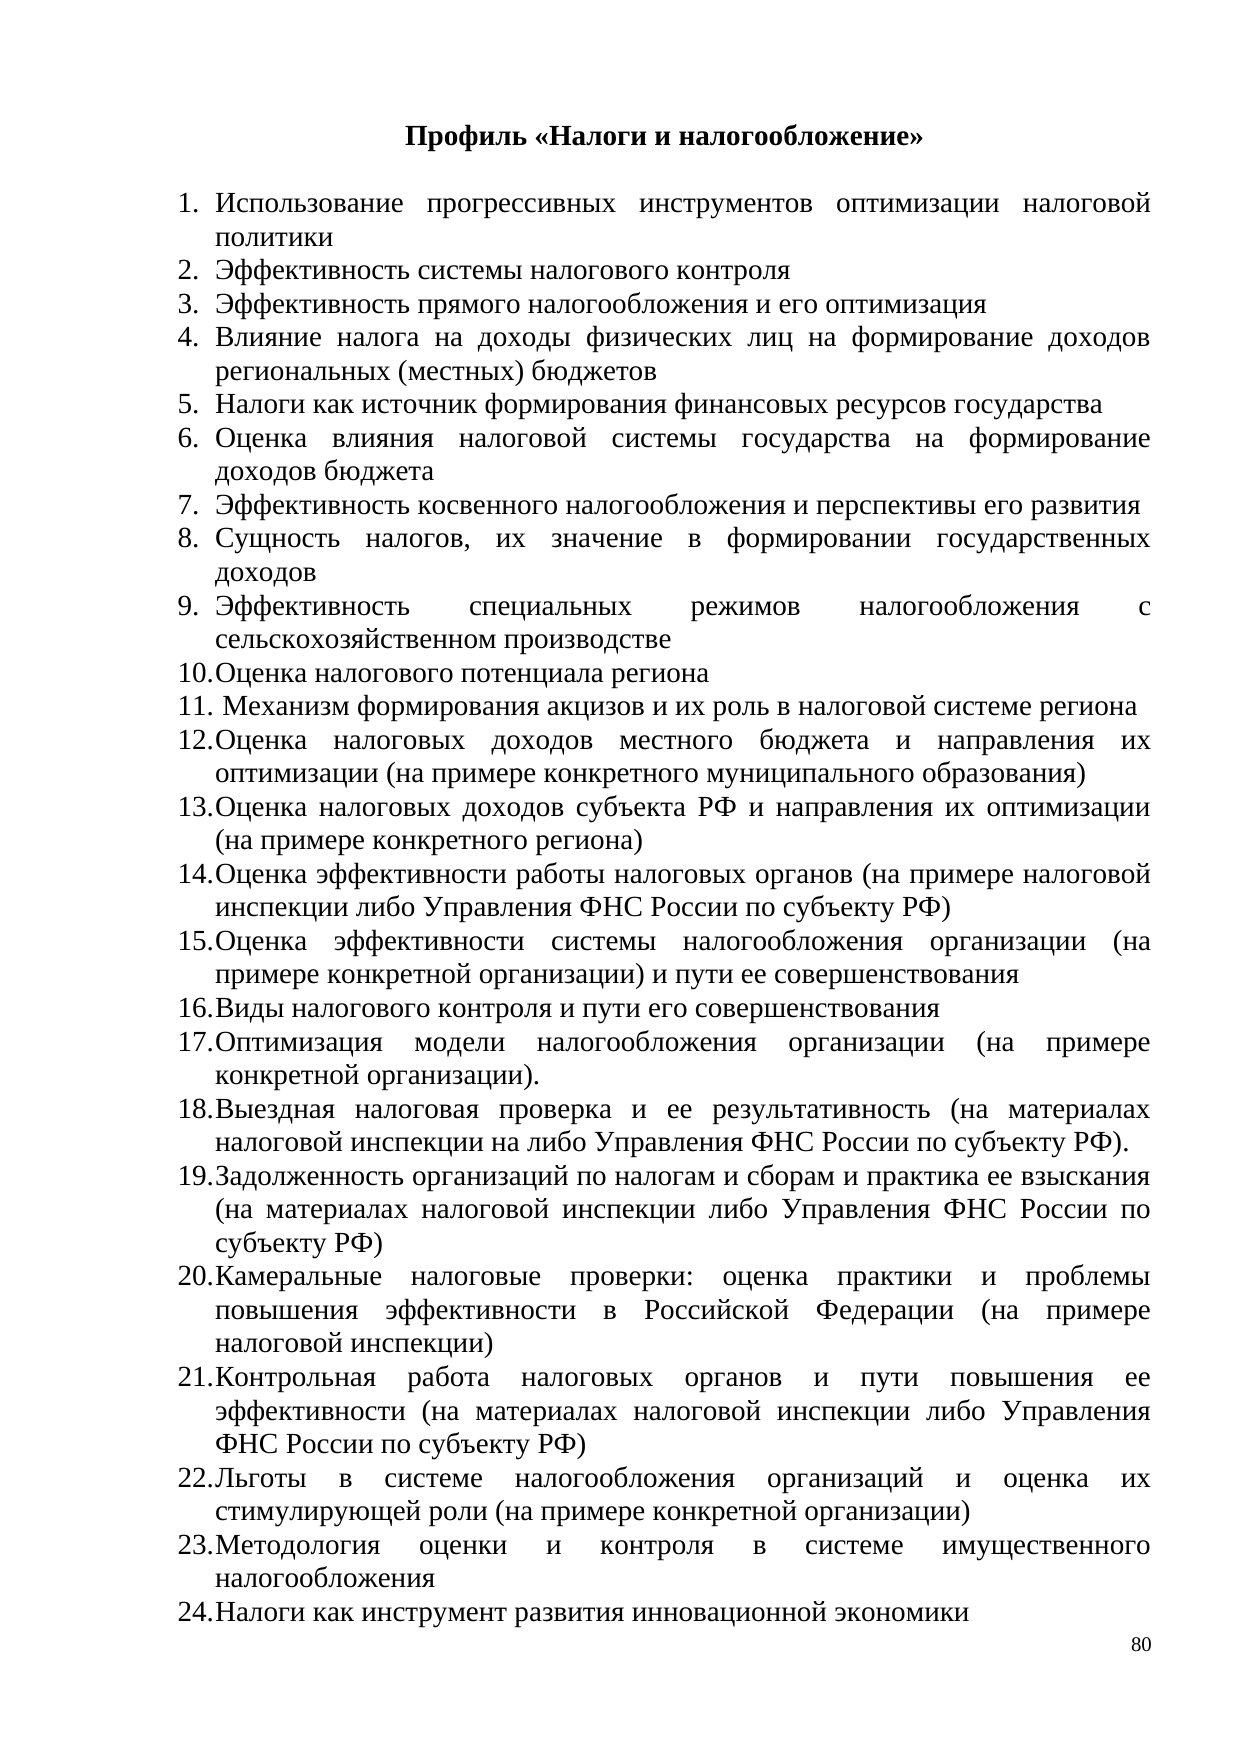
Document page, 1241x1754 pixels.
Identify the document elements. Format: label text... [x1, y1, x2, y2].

list Налоги как инструмент развития инновационной экономики [177, 1594, 1152, 1627]
list Оценка налогового потенциала региона [177, 655, 1152, 688]
list Эффективность специальных режимов налогообложения с сельскохозяйственном производстве [177, 588, 1152, 655]
list Оценка налоговых доходов субъекта РФ и направления их оптимизации (на примере конкретного региона) [177, 789, 1152, 856]
list Методология оценки и контроля в системе имущественного налогообложения [177, 1527, 1152, 1594]
list Контрольная работа налоговых органов и пути повышения ее эффективности (на материалах налоговой инспекции либо Управления ФНС России по субъекту РФ) [177, 1359, 1152, 1460]
list Эффективность системы налогового контроля [177, 252, 1152, 286]
list Оценка эффективности работы налоговых органов (на примере налоговой инспекции либо Управления ФНС России по субъекту РФ) [177, 856, 1152, 923]
list Налоги как источник формирования финансовых ресурсов государства [177, 386, 1152, 420]
list Льготы в системе налогообложения организаций и оценка их стимулирующей роли (на примере конкретной организации) [177, 1460, 1152, 1527]
list Эффективность косвенного налогообложения и перспективы его развития [177, 487, 1152, 521]
list Оценка влияния налоговой системы государства на формирование доходов бюджета [177, 420, 1152, 487]
list Оценка налоговых доходов местного бюджета и направления их оптимизации (на примере конкретного муниципального образования) [177, 722, 1152, 789]
list Задолженность организаций по налогам и сборам и практика ее взыскания (на материалах налоговой инспекции либо Управления ФНС России по субъекту РФ) [177, 1158, 1152, 1258]
list Использование прогрессивных инструментов оптимизации налоговой политики [177, 185, 1152, 252]
list Камеральные налоговые проверки: оценка практики и проблемы повышения эффективности в Российской Федерации (на примере налоговой инспекции) [177, 1258, 1152, 1359]
list Виды налогового контроля и пути его совершенствования [177, 990, 1152, 1024]
list Выездная налоговая проверка и ее результативность (на материалах налоговой инспекции на либо Управления ФНС России по субъекту РФ). [177, 1091, 1152, 1158]
list Эффективность прямого налогообложения и его оптимизация [177, 286, 1152, 319]
list Оптимизация модели налогообложения организации (на примере конкретной организации). [177, 1024, 1152, 1091]
list Механизм формирования акцизов и их роль в налоговой системе региона [177, 688, 1152, 722]
list Оценка эффективности системы налогообложения организации (на примере конкретной организации) и пути ее совершенствования [177, 923, 1152, 990]
text Профиль «Налоги и налогообложение» [177, 118, 1152, 152]
list Влияние налога на доходы физических лиц на формирование доходов региональных (местных) бюджетов [177, 319, 1152, 386]
list Сущность налогов, их значение в формировании государственных доходов [177, 521, 1152, 588]
